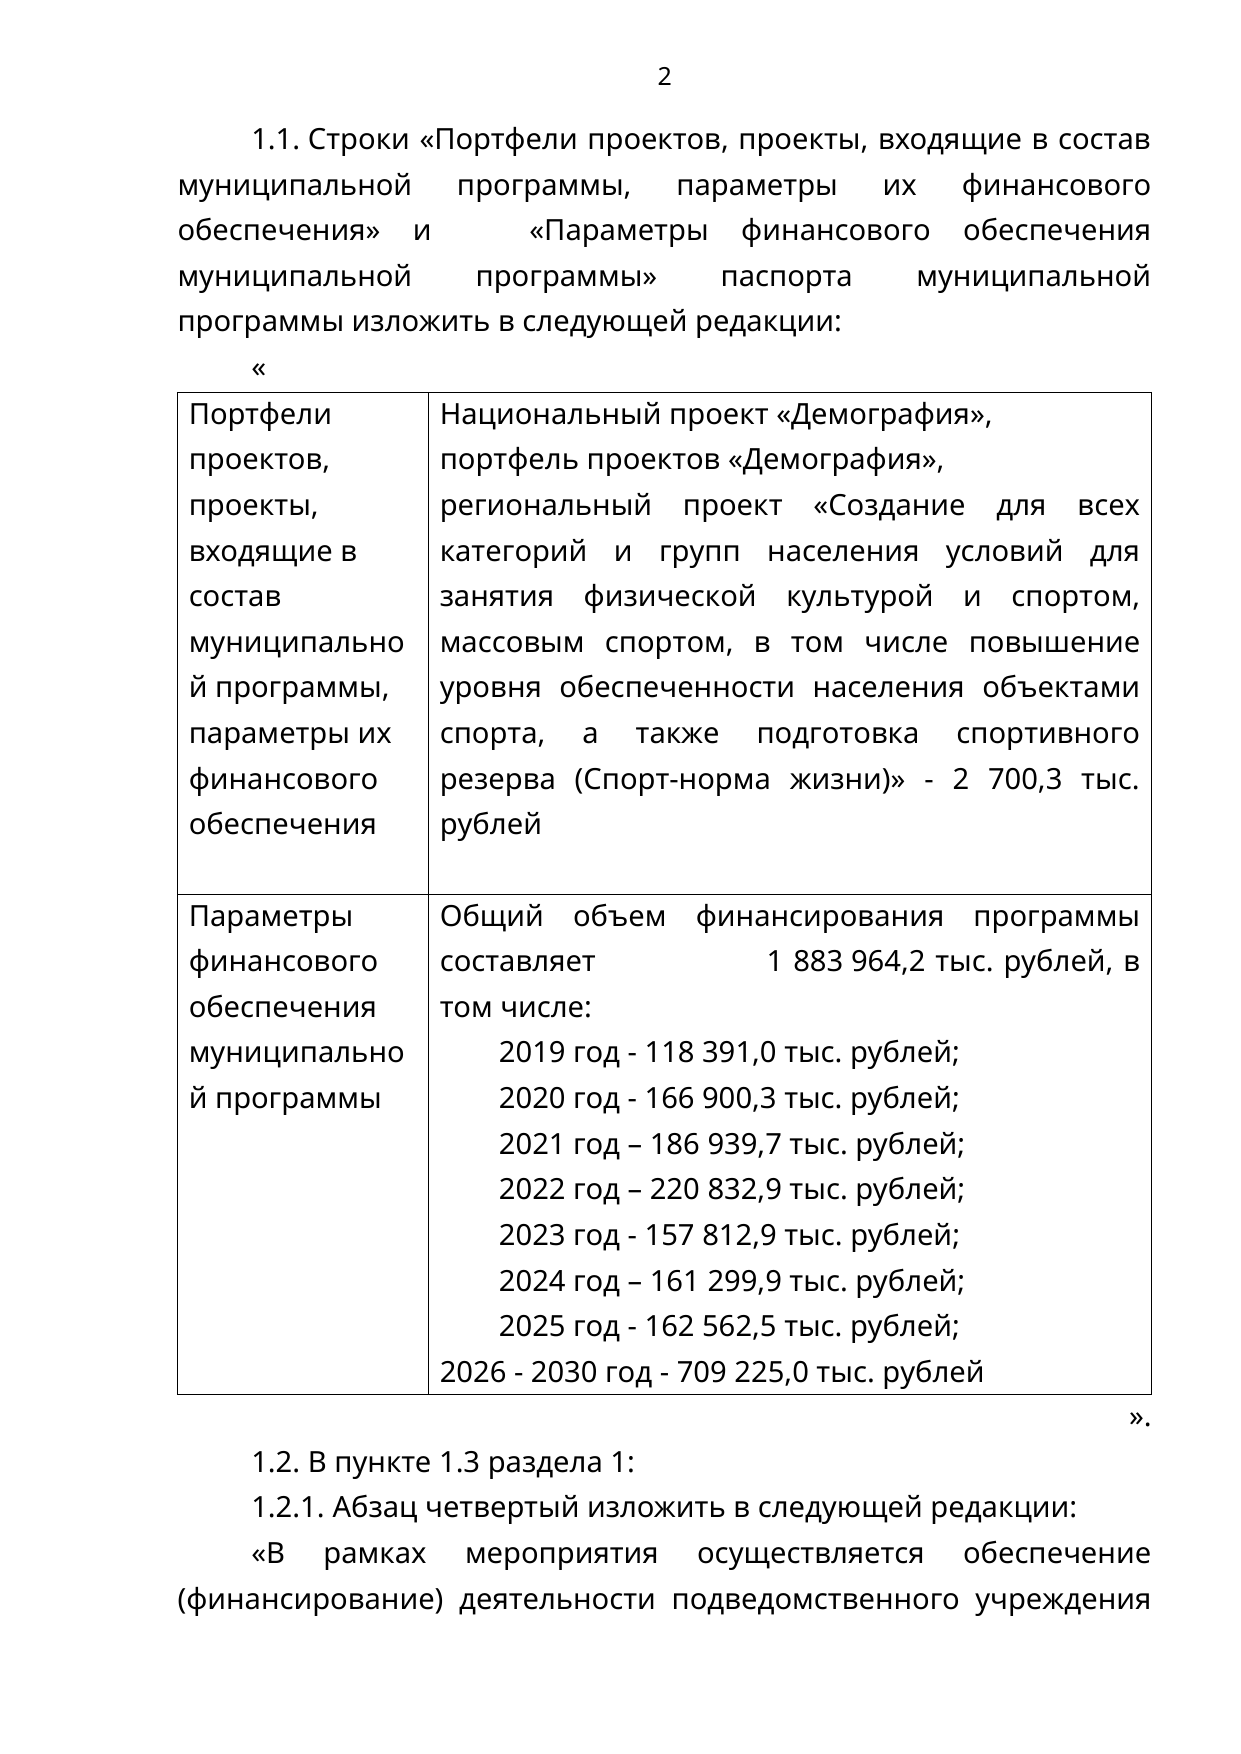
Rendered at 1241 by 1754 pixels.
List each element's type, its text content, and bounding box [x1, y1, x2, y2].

table_header Национальный проект «Демография», портфель проектов «Демография», региональный проект «Создание для всех категорий и групп населения условий для занятия физической культурой и спортом, массовым спортом, в том числе повышение уровня обеспеченности населения объектами спорта, а также подготовка спортивного резерва (Спорт-норма жизни)» - 2 700,3 тыс. рублей [429, 393, 1151, 894]
table_header Портфели проектов, проекты, входящие в состав муниципальной программы, параметры их финансового обеспечения [178, 393, 428, 894]
text 1.1. Строки «Портфели проектов, проекты, входящие в состав муниципальной программы, параметры их финансового обеспечения» и «Параметры финансового обеспечения муниципальной программы» паспорта муниципальной программы изложить в следующей редакции: [177, 118, 1152, 340]
text « [177, 346, 1152, 386]
table_cell Общий объем финансирования программы составляет 1 883 964,2 тыс. рублей, в том числе: 2019 год - 118 391,0 тыс. рублей; 2020 год - 166 900,3 тыс. рублей; 2021 год – 186 939,7 тыс. рублей; 2022 год – 220 832,9 тыс. рублей; 2023 год - 157 812,9 тыс. рублей; 2024 год – 161 299,9 тыс. рублей; 2025 год - 162 562,5 тыс. рублей; 2026 - 2030 год - 709 225,0 тыс. рублей [429, 895, 1151, 1394]
text 1.2. В пункте 1.3 раздела 1: [177, 1441, 1152, 1481]
text ». [177, 1395, 1152, 1435]
table_cell Параметры финансового обеспечения муниципальной программы [178, 895, 428, 1394]
text 1.2.1. Абзац четвертый изложить в следующей редакции: [177, 1487, 1152, 1526]
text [177, 1532, 1152, 1618]
